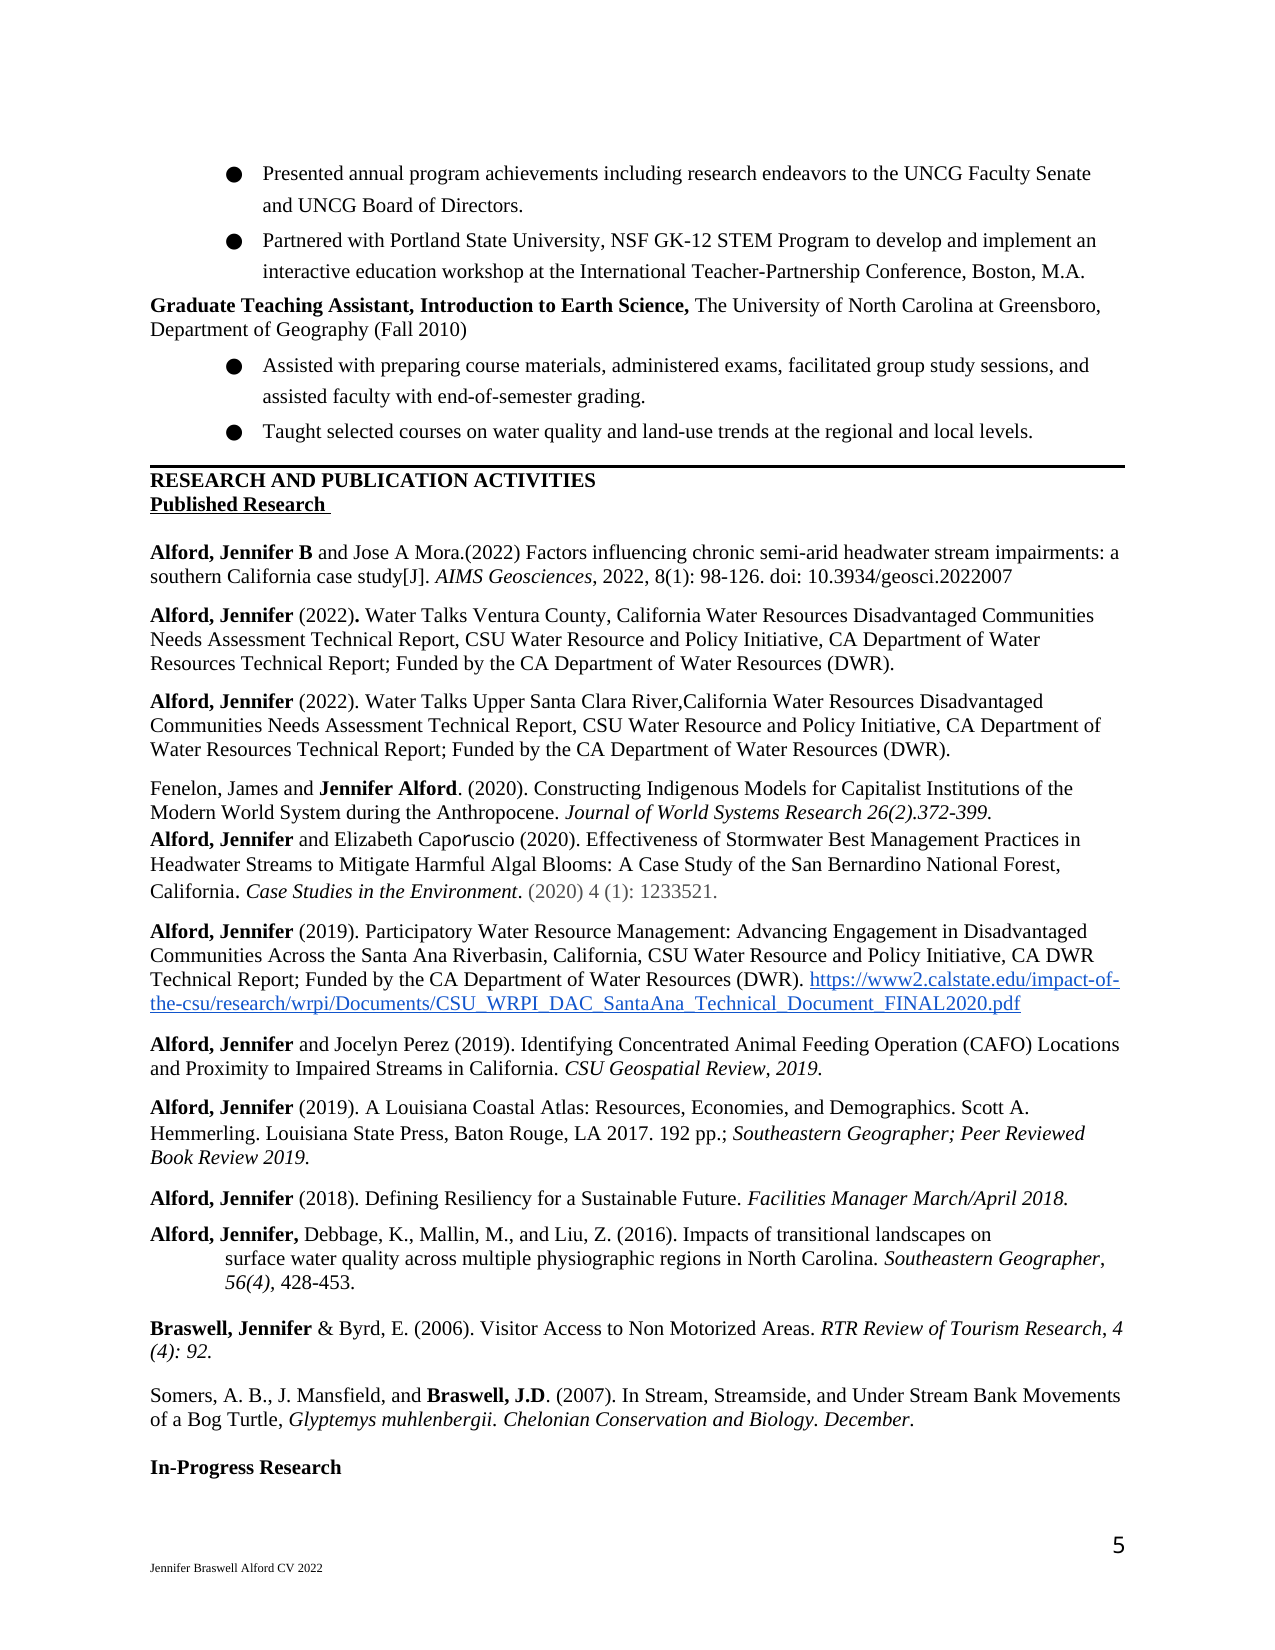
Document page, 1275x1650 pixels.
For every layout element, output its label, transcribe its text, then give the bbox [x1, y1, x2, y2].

text Braswell, Jennifer & Byrd, E. (2006). Visitor Access to Non Motorized Areas. RTR Review of Tourism Research, 4 (4): 92. [150, 1315, 1125, 1363]
text Alford, Jennifer (2022).​ Water Talks Upper Santa Clara River,California Water Resources Disadvantaged Communities Needs Assessment Technical Report, CSU Water Resource and Policy Initiative, CA Department of Water Resources Technical Report; Funded by the CA Department of Water Resources (DWR). [150, 689, 1125, 761]
text Fenelon, James and ​Jennifer Alford​. (2020). Constructing Indigenous Models for Capitalist Institutions of the Modern World System during the Anthropocene. ​Journal of World Systems Research 26(2).372-399. [150, 776, 1125, 824]
text Alford, Jennifer (2022).​ Water Talks Ventura County, California Water Resources Disadvantaged Communities Needs Assessment Technical Report, CSU Water Resource and Policy Initiative, CA Department of Water Resources Technical Report; Funded by the CA Department of Water Resources (DWR). [150, 603, 1125, 675]
list Taught selected courses on water quality and land-use trends at the regional and local levels. [225, 408, 1125, 451]
text Alford, Jennifer ​and Elizabeth Caporuscio (2020). Effectiveness of Stormwater Best Management Practices in Headwater Streams to Mitigate Harmful Algal Blooms: A Case Study of the San Bernardino National Forest, California. Case Studies in the Environment. (2020) 4 (1): 1233521. [150, 824, 1125, 905]
list Presented annual program achievements including research endeavors to the UNCG Faculty Senate and UNCG Board of Directors. [225, 150, 1125, 217]
text In-Progress Research [150, 1455, 1125, 1479]
text Somers, A. B., J. Mansfield, and Braswell, J.D. (2007). In Stream, Streamside, and Under Stream Bank Movements of a Bog Turtle, Glyptemys muhlenbergii. Chelonian Conservation and Biology. December. [150, 1383, 1125, 1431]
text Alford, Jennifer (2019).​ Participatory Water Resource Management: Advancing Engagement in Disadvantaged Communities Across the Santa Ana Riverbasin, California, CSU Water Resource and Policy Initiative, CA DWR Technical Report; Funded by the CA Department of Water Resources (DWR). https://www2.calstate.edu/impact-of-the-csu/research/wrpi/Documents/CSU_WRPI_DAC_SantaAna_Technical_Document_FINAL2020.pdf [150, 919, 1125, 1015]
text Graduate Teaching Assistant, Introduction to Earth Science, The University of North Carolina at Greensboro, Department of Geography (Fall 2010) [150, 293, 1125, 341]
list Partnered with Portland State University, NSF GK-12 STEM Program to develop and implement an interactive education workshop at the International Teacher-Partnership Conference, Boston, M.A. [225, 217, 1125, 283]
text Published Research [150, 492, 1125, 516]
text Alford, Jennifer ​(2018). Defining Resiliency for a Sustainable Future. ​Facilities Manager March/April 2018. [150, 1186, 1125, 1210]
text surface water quality across multiple physiographic regions in North Carolina. Southeastern Geographer, 56(4), 428-453. [225, 1246, 1125, 1294]
text Alford, Jennifer, Debbage, K., Mallin, M., and Liu, Z. (2016). Impacts of transitional landscapes on [150, 1222, 1125, 1246]
text Alford, Jennifer ​(2019).​ ​A Louisiana Coastal Atlas: Resources, Economies, and Demographics. Scott A. Hemmerling. Louisiana State Press, Baton Rouge, LA 2017. 192 pp.; ​Southeastern Geographer; Peer Reviewed Book Review 2019. [150, 1092, 1125, 1169]
text Alford, Jennifer​ and Jocelyn Perez (2019). Identifying Concentrated Animal Feeding Operation (CAFO) Locations and Proximity to Impaired Streams in California. ​CSU Geospatial Review, 2019. [150, 1032, 1125, 1080]
subtitle RESEARCH AND PUBLICATION ACTIVITIES [150, 468, 1125, 492]
list Assisted with preparing course materials, administered exams, facilitated group study sessions, and assisted faculty with end-of-semester grading. [225, 341, 1125, 408]
